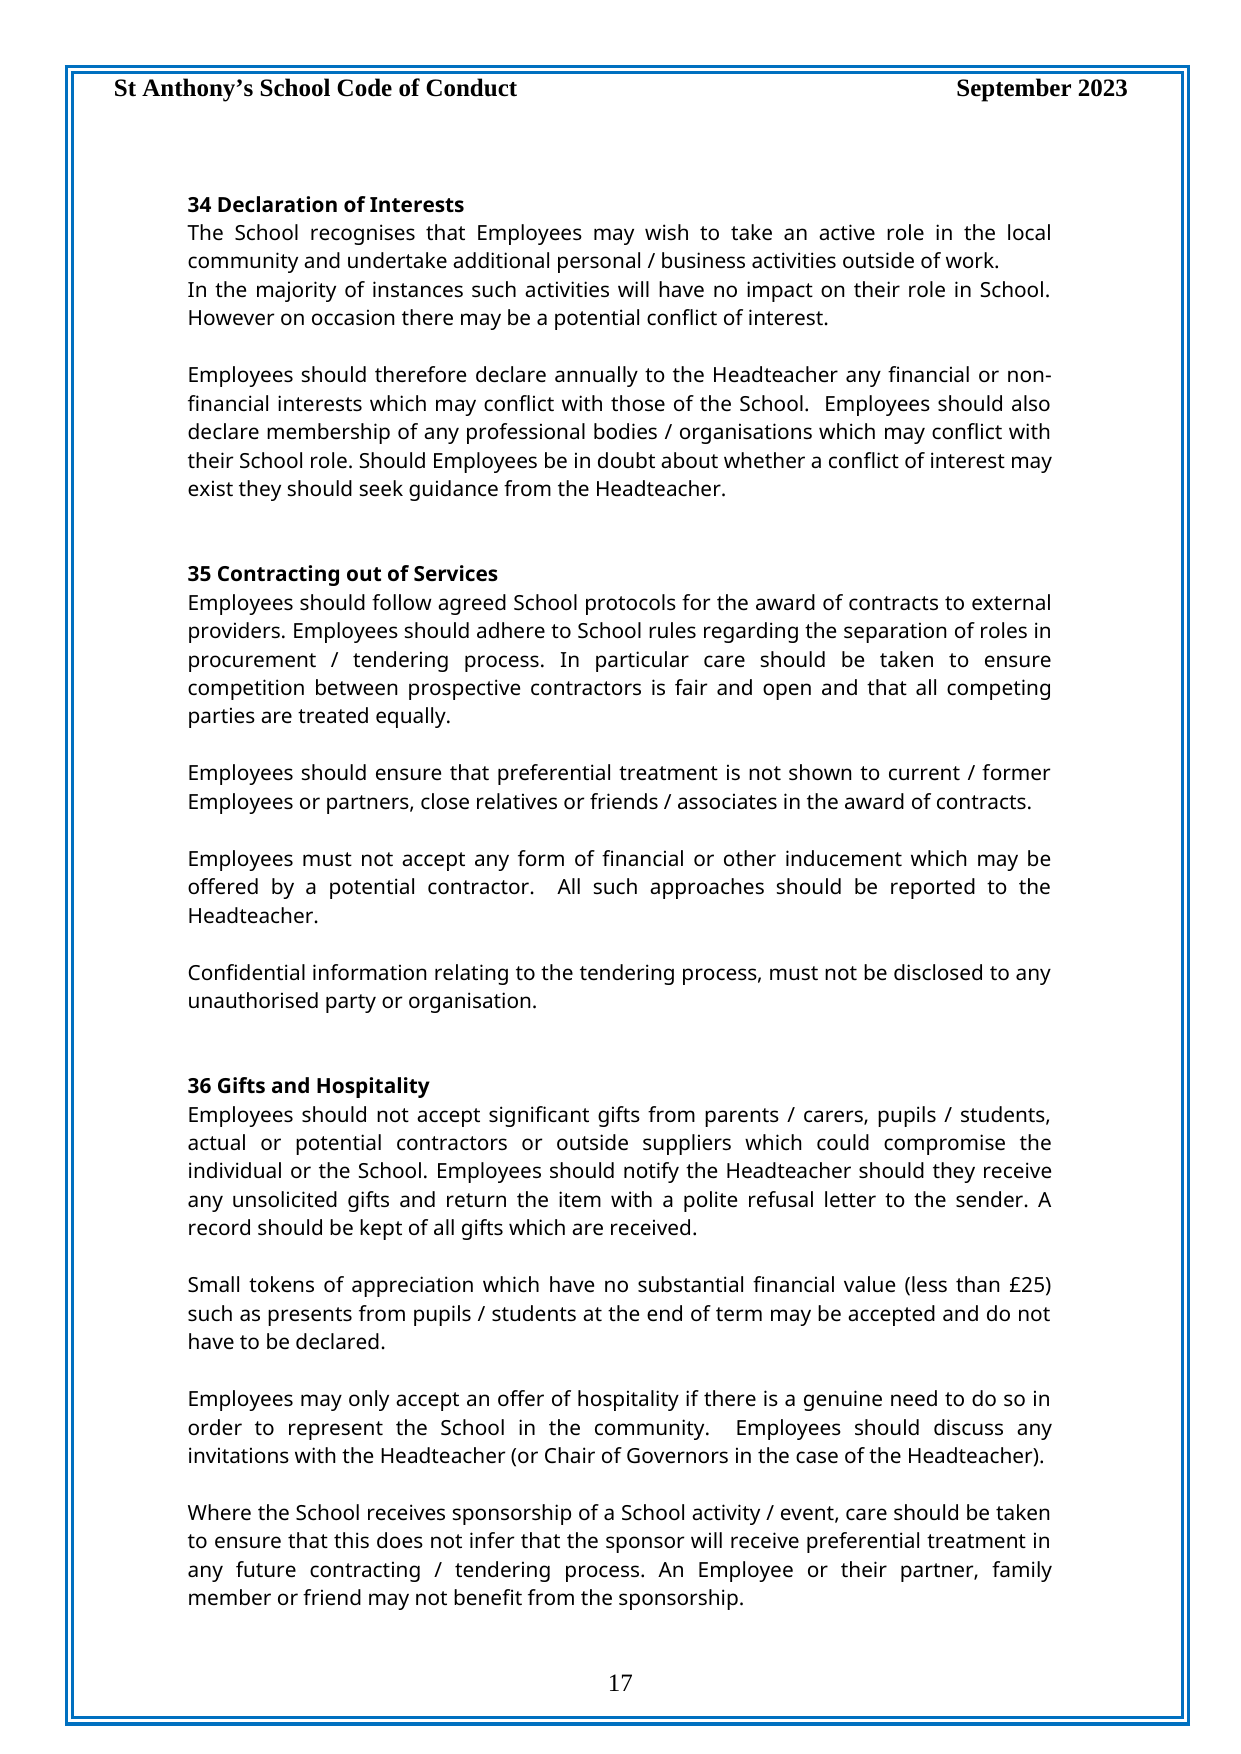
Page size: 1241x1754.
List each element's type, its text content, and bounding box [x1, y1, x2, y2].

text In the majority of instances such activities will have no impact on their role in School. However on occasion there may be a potential conflict of interest. [187, 275, 1053, 332]
text Employees should therefore declare annually to the Headteacher any financial or non-financial interests which may conflict with those of the School. Employees should also declare membership of any professional bodies / organisations which may conflict with their School role. Should Employees be in doubt about whether a conflict of interest may exist they should seek guidance from the Headteacher. [187, 360, 1053, 503]
subtitle Employees should not accept significant gifts from parents / carers, pupils / students, actual or potential contractors or outside suppliers which could compromise the individual or the School. Employees should notify the Headteacher should they receive any unsolicited gifts and return the item with a polite refusal letter to the sender. A record should be kept of all gifts which are received. [187, 1100, 1053, 1242]
subtitle Employees should ensure that preferential treatment is not shown to current / former Employees or partners, close relatives or friends / associates in the award of contracts. [187, 758, 1053, 815]
subtitle Where the School receives sponsorship of a School activity / event, care should be taken to ensure that this does not infer that the sponsor will receive preferential treatment in any future contracting / tendering process. An Employee or their partner, family member or friend may not benefit from the sponsorship. [187, 1498, 1053, 1612]
subtitle Confidential information relating to the tendering process, must not be disclosed to any unauthorised party or organisation. [187, 958, 1053, 1014]
subtitle Small tokens of appreciation which have no substantial financial value (less than £25) such as presents from pupils / students at the end of term may be accepted and do not have to be declared. [187, 1270, 1053, 1356]
subtitle Employees must not accept any form of financial or other inducement which may be offered by a potential contractor. All such approaches should be reported to the Headteacher. [187, 844, 1053, 929]
subtitle Employees may only accept an offer of hospitality if there is a genuine need to do so in order to represent the School in the community. Employees should discuss any invitations with the Headteacher (or Chair of Governors in the case of the Headteacher). [187, 1384, 1053, 1469]
subtitle 34 Declaration of Interests [187, 190, 1053, 218]
subtitle Employees should follow agreed School protocols for the award of contracts to external providers. Employees should adhere to School rules regarding the separation of roles in procurement / tendering process. In particular care should be taken to ensure competition between prospective contractors is fair and open and that all competing parties are treated equally. [187, 588, 1053, 730]
subtitle 36 Gifts and Hospitality [187, 1071, 1053, 1100]
subtitle 35 Contracting out of Services [187, 559, 1053, 588]
text The School recognises that Employees may wish to take an active role in the local community and undertake additional personal / business activities outside of work. [187, 218, 1053, 275]
